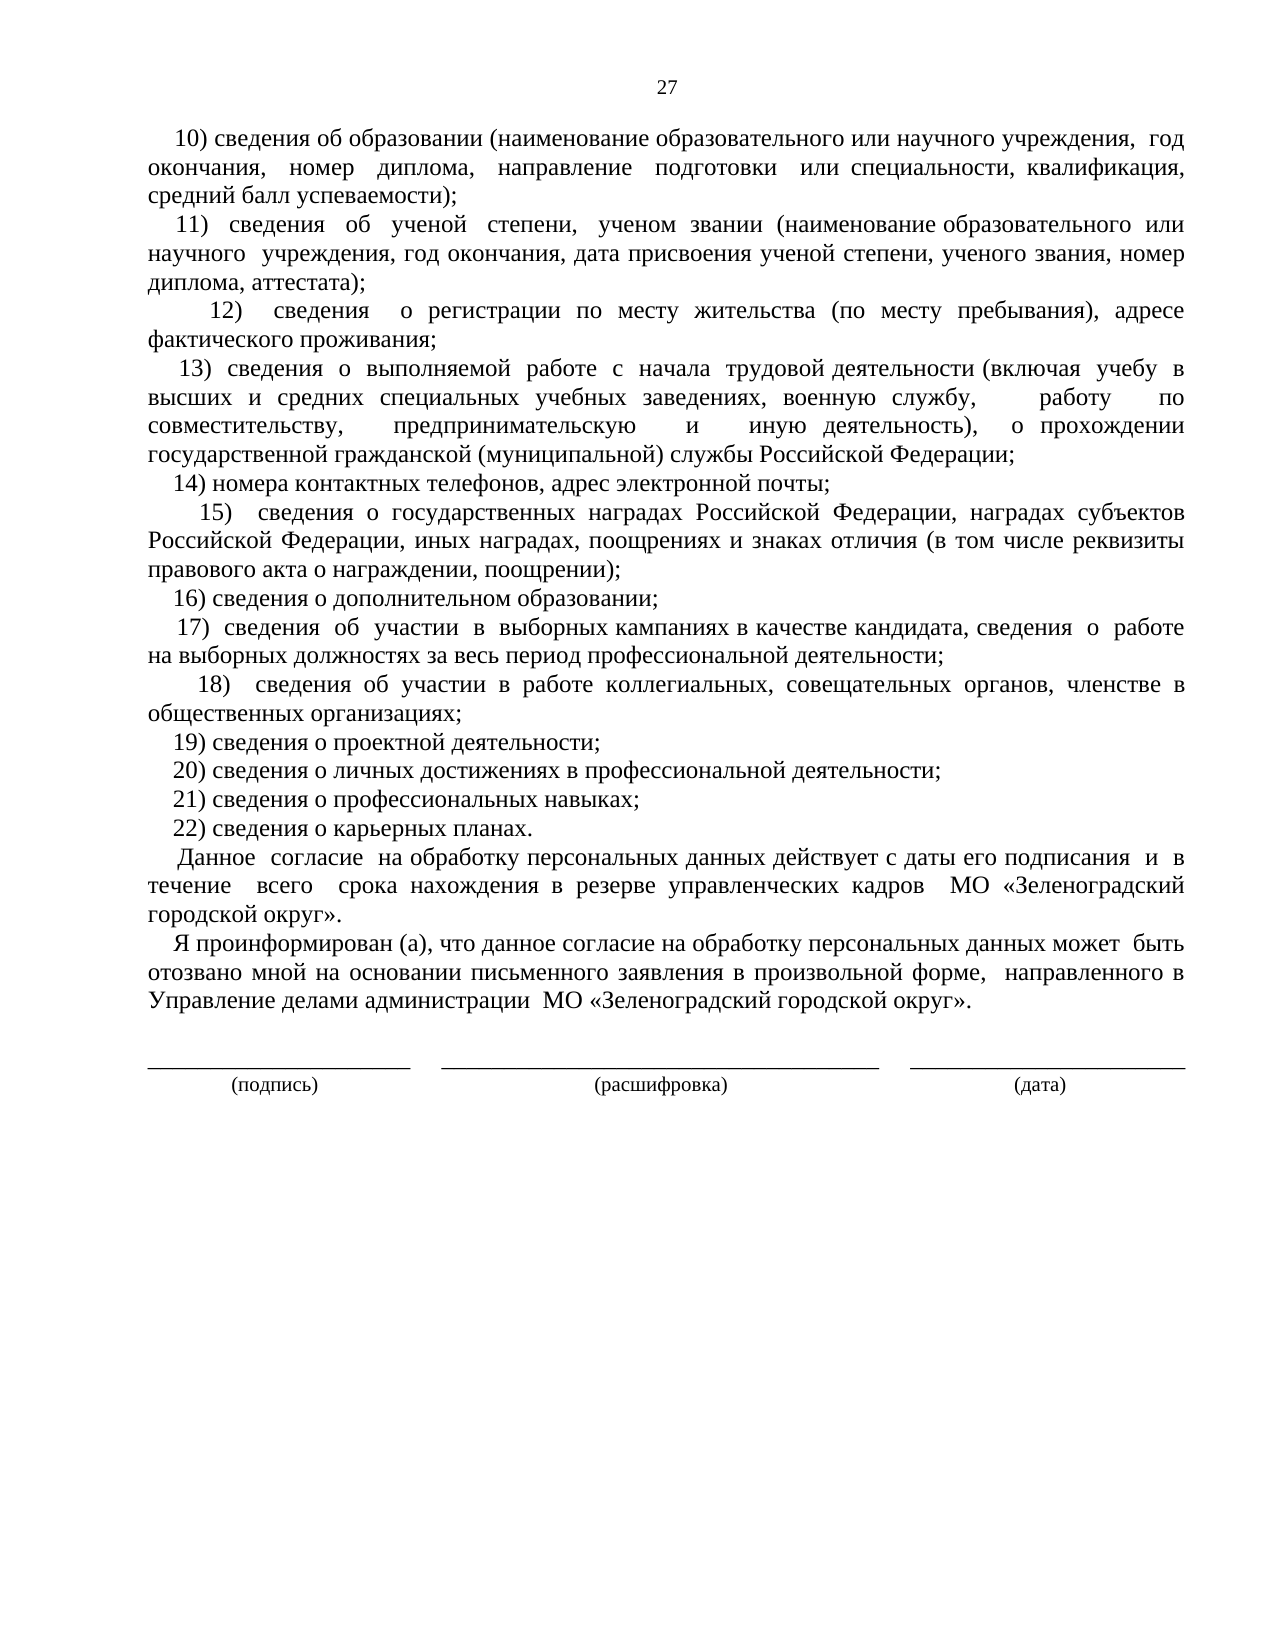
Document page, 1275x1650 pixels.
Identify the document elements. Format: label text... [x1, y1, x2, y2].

text 15) сведения о государственных наградах Российской Федерации, наградах субъектов Российской Федерации, иных наградах, поощрениях и знаках отличия (в том числе реквизиты правового акта о награждении, поощрении); [148, 497, 1186, 583]
text 18) сведения об участии в работе коллегиальных, совещательных органов, членстве в общественных организациях; [148, 669, 1186, 727]
text 14) номера контактных телефонов, адрес электронной почты; [148, 468, 1186, 497]
text 16) сведения о дополнительном образовании; [148, 583, 1186, 612]
text 17) сведения об участии в выборных кампаниях в качестве кандидата, сведения о работе на выборных должностях за весь период профессиональной деятельности; [148, 612, 1186, 669]
text 12) сведения о регистрации по месту жительства (по месту пребывания), адресе фактического проживания; [148, 296, 1186, 353]
text 10) сведения об образовании (наименование образовательного или научного учреждения, год окончания, номер диплома, направление подготовки или специальности, квалификация, средний балл успеваемости); [148, 123, 1186, 209]
text 21) сведения о профессиональных навыках; [148, 784, 1186, 813]
text 13) сведения о выполняемой работе с начала трудовой деятельности (включая учебу в высших и средних специальных учебных заведениях, военную службу, работу по совместительству, предпринимательскую и иную деятельность), о прохождении государственной гражданской (муниципальной) службы Российской Федерации; [148, 353, 1186, 468]
text 11) сведения об ученой степени, ученом звании (наименование образовательного или научного учреждения, год окончания, дата присвоения ученой степени, ученого звания, номер диплома, аттестата); [148, 209, 1186, 296]
text Я проинформирован (а), что данное согласие на обработку персональных данных может быть отозвано мной на основании письменного заявления в произвольной форме, направленного в Управление делами администрации МО «Зеленоградский городской округ». [148, 928, 1186, 1014]
text 22) сведения о карьерных планах. [148, 813, 1186, 842]
text _____________________ ___________________________________ ______________________ [148, 1043, 1186, 1072]
text (подпись) (расшифровка) (дата) [148, 1072, 1186, 1096]
text 20) сведения о личных достижениях в профессиональной деятельности; [148, 756, 1186, 784]
text Данное согласие на обработку персональных данных действует с даты его подписания и в течение всего срока нахождения в резерве управленческих кадров МО «Зеленоградский городской округ». [148, 842, 1186, 928]
text 19) сведения о проектной деятельности; [148, 727, 1186, 756]
